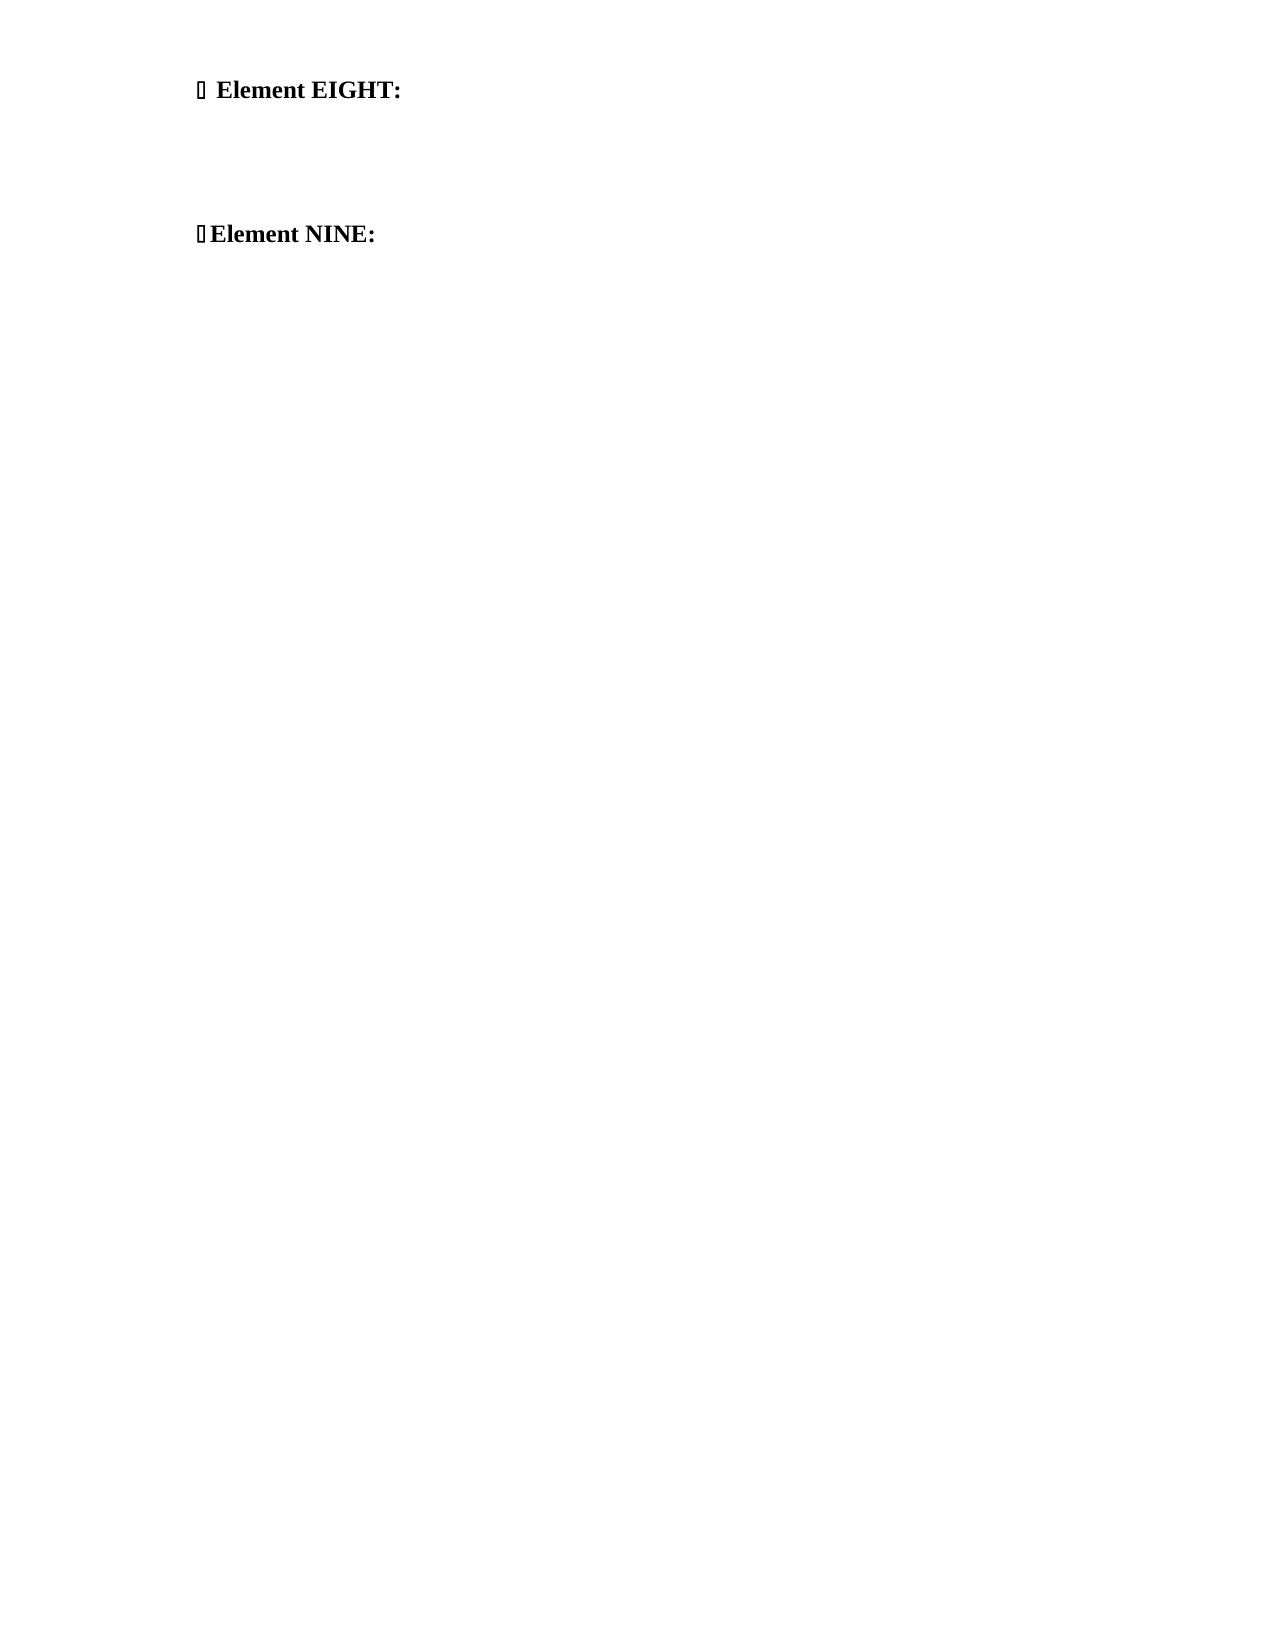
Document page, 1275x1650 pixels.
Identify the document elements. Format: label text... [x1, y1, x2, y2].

list Element EIGHT: [131, 75, 1087, 104]
list Element NINE: [131, 219, 1087, 247]
